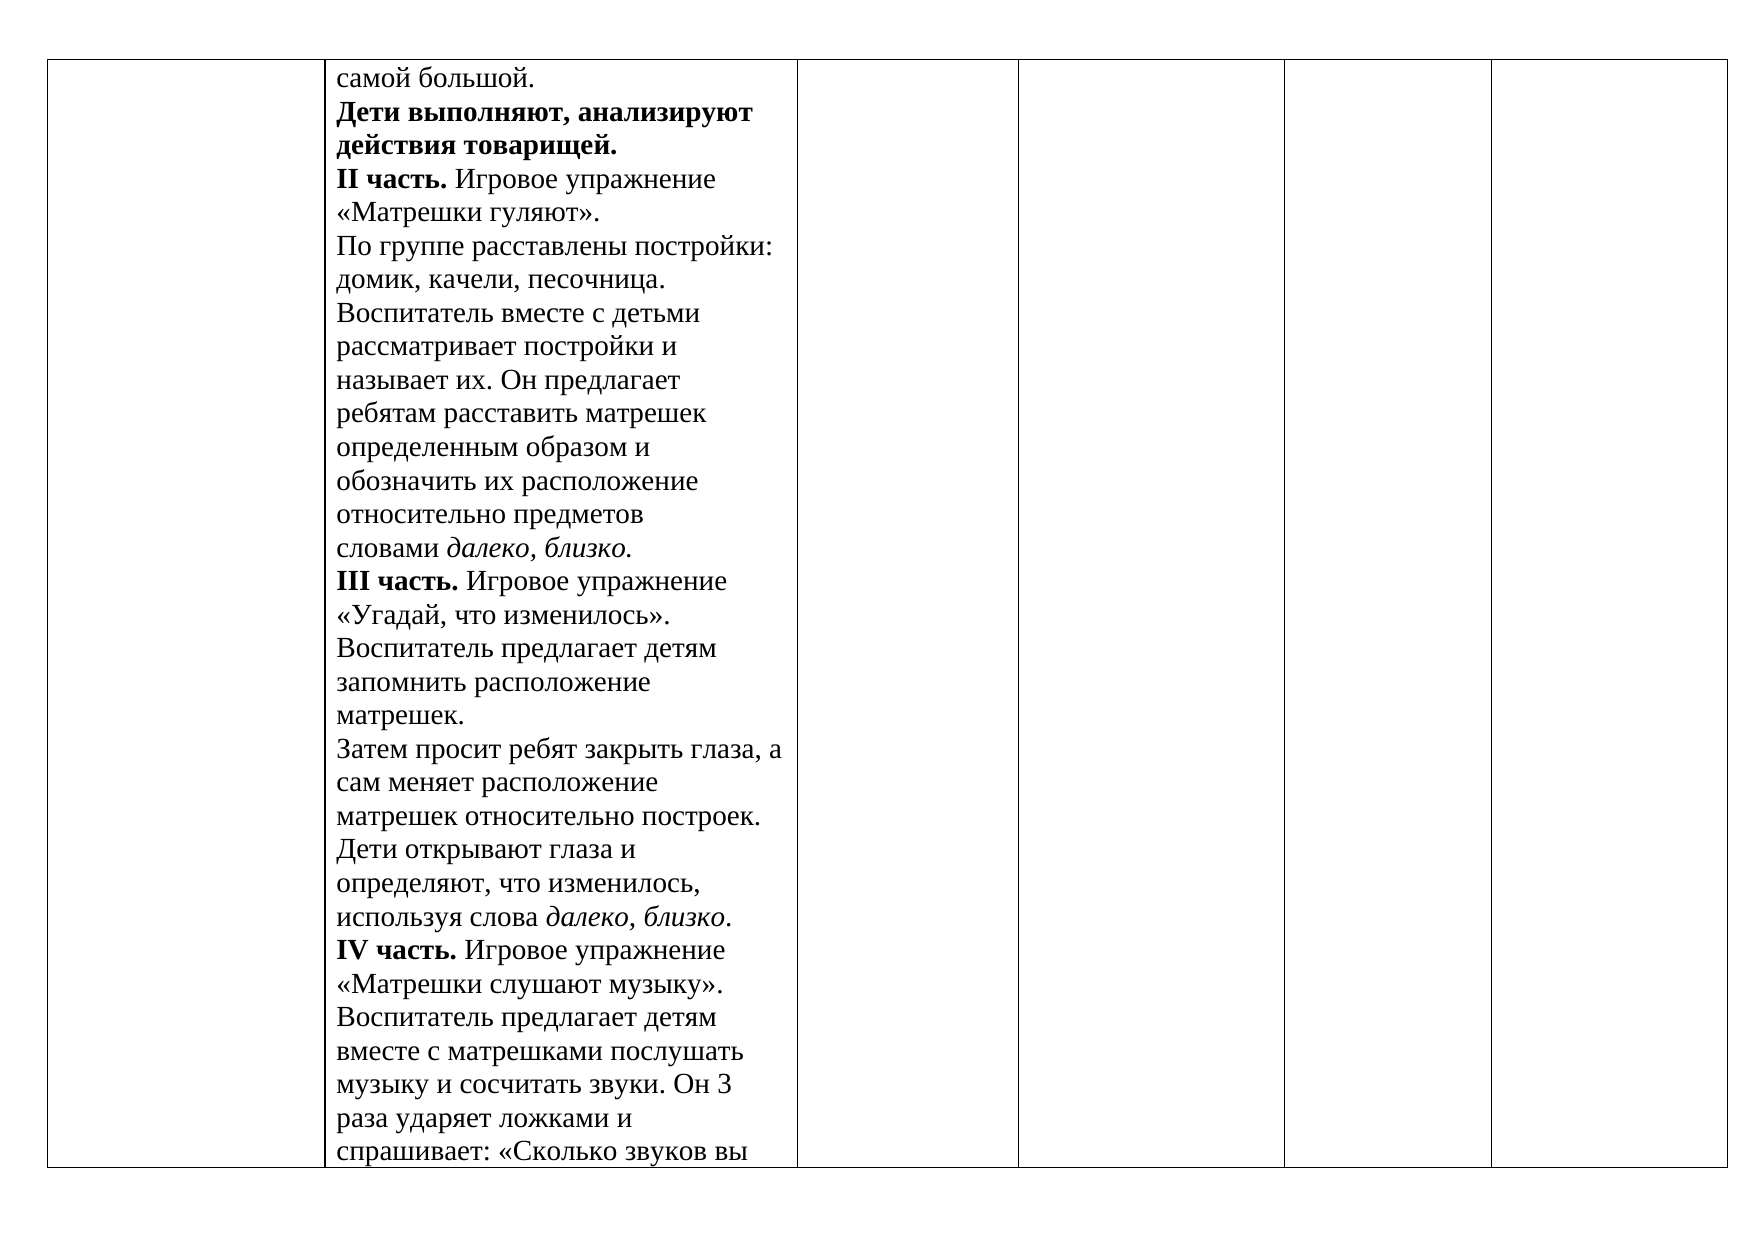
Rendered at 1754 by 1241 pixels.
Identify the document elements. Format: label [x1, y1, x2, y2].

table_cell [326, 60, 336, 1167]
table_cell [48, 60, 324, 1167]
table_cell [1492, 60, 1727, 1167]
table_cell [1285, 60, 1491, 1167]
table_cell [1019, 60, 1284, 1167]
table_cell [798, 60, 1018, 1167]
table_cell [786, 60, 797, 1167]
